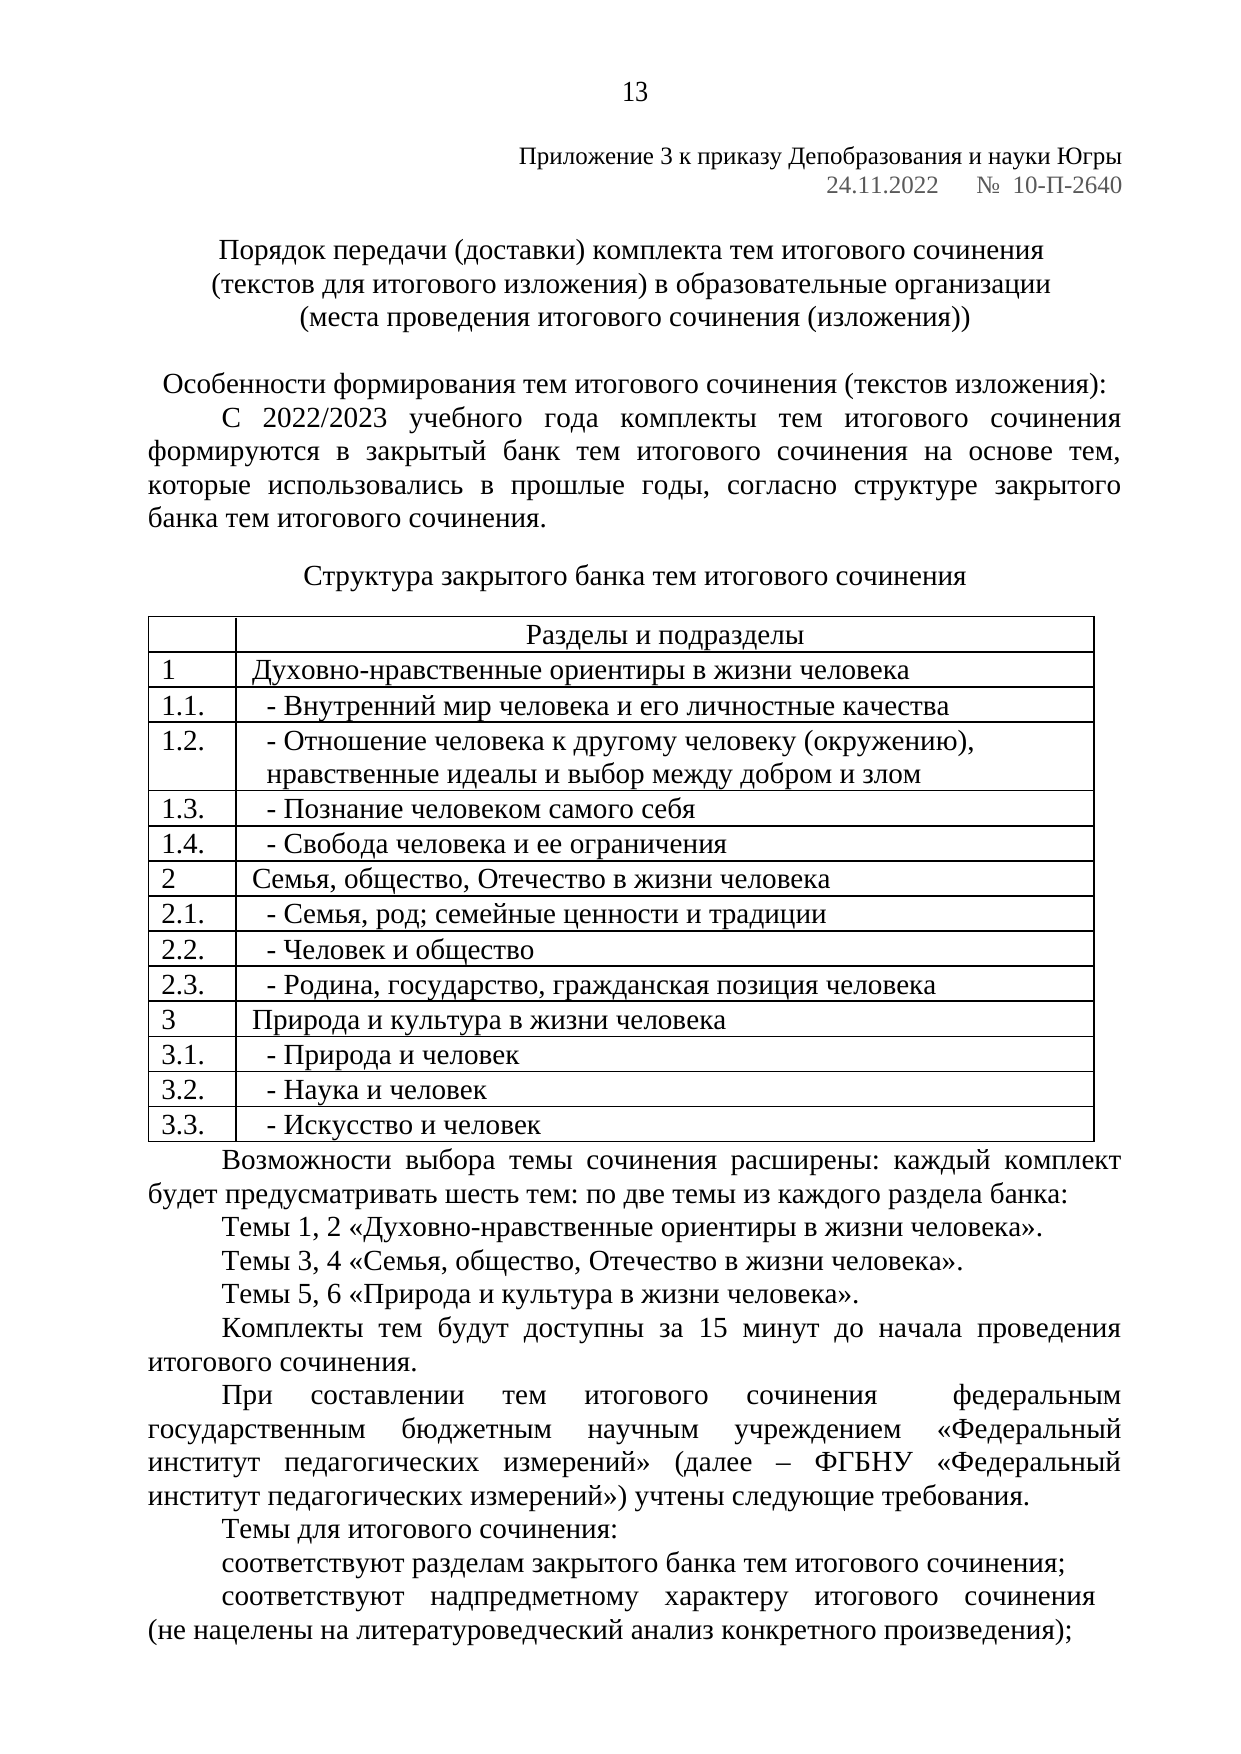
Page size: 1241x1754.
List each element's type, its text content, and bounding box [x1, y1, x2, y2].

text Комплекты тем будут доступны за 15 минут до начала проведения итогового сочинения. [148, 1310, 1122, 1377]
table_cell - Искусство и человек [237, 1107, 1093, 1141]
table_cell - Природа и человек [237, 1037, 1093, 1071]
text Темы для итогового сочинения: [148, 1511, 1122, 1545]
table_header [149, 617, 236, 651]
table_cell - Свобода человека и ее ограничения [237, 827, 1093, 860]
table_cell - Внутренний мир человека и его личностные качества [237, 688, 1093, 721]
table_cell 2 [149, 862, 235, 895]
table_cell 1.2. [149, 723, 235, 790]
text Темы 3, 4 «Семья, общество, Отечество в жизни человека». [148, 1243, 1122, 1277]
table_header Разделы и подразделы [237, 617, 1093, 651]
table_cell Семья, общество, Отечество в жизни человека [237, 862, 1093, 895]
table_cell 1.3. [149, 791, 235, 825]
table_cell Духовно-нравственные ориентиры в жизни человека [237, 653, 1093, 686]
text Структура закрытого банка тем итогового сочинения [148, 558, 1122, 592]
table_cell - Семья, род; семейные ценности и традиции [237, 897, 1093, 930]
table_cell - Человек и общество [237, 932, 1093, 965]
text соответствуют разделам закрытого банка тем итогового сочинения; [148, 1545, 1122, 1578]
table_cell Природа и культура в жизни человека [237, 1002, 1093, 1036]
text Особенности формирования тем итогового сочинения (текстов изложения): [148, 366, 1122, 400]
text Порядок передачи (доставки) комплекта тем итогового сочинения (текстов для итогового изложения) в образовательные организации (места проведения итогового сочинения (изложения)) [148, 232, 1122, 333]
text С 2022/2023 учебного года комплекты тем итогового сочинения формируются в закрытый банк тем итогового сочинения на основе тем, которые использовались в прошлые годы, согласно структуре закрытого банка тем итогового сочинения. [148, 400, 1122, 534]
table_cell 3.3. [149, 1107, 235, 1141]
table_cell 3.2. [149, 1072, 235, 1106]
table_cell 2.3. [149, 967, 235, 1000]
table_cell - Отношение человека к другому человеку (окружению), нравственные идеалы и выбор между добром и злом [237, 723, 1093, 790]
table_cell 3 [149, 1002, 235, 1036]
table_cell 2.2. [149, 932, 235, 965]
text соответствуют надпредметному характеру итогового сочинения (не нацелены на литературоведческий анализ конкретного произведения); [148, 1578, 1122, 1646]
table_cell 1.1. [149, 688, 235, 721]
table_cell - Наука и человек [237, 1072, 1093, 1106]
table_cell 1 [149, 653, 235, 686]
table_cell - Родина, государство, гражданская позиция человека [237, 967, 1093, 1000]
table_cell 2.1. [149, 897, 235, 930]
text Возможности выбора темы сочинения расширены: каждый комплект будет предусматривать шесть тем: по две темы из каждого раздела банка: [148, 1142, 1122, 1209]
table_cell - Познание человеком самого себя [237, 791, 1093, 825]
text При составлении тем итогового сочинения федеральным государственным бюджетным научным учреждением «Федеральный институт педагогических измерений» (далее – ФГБНУ «Федеральный институт педагогических измерений») учтены следующие требования. [148, 1377, 1122, 1511]
text Темы 1, 2 «Духовно-нравственные ориентиры в жизни человека». [148, 1209, 1122, 1243]
table_cell 1.4. [149, 827, 235, 860]
text Приложение 3 к приказу Депобразования и науки Югры [148, 141, 1122, 170]
text 24.11.2022 № 10-П-2640 [148, 170, 1122, 199]
text Темы 5, 6 «Природа и культура в жизни человека». [148, 1277, 1122, 1310]
table_cell 3.1. [149, 1037, 235, 1071]
